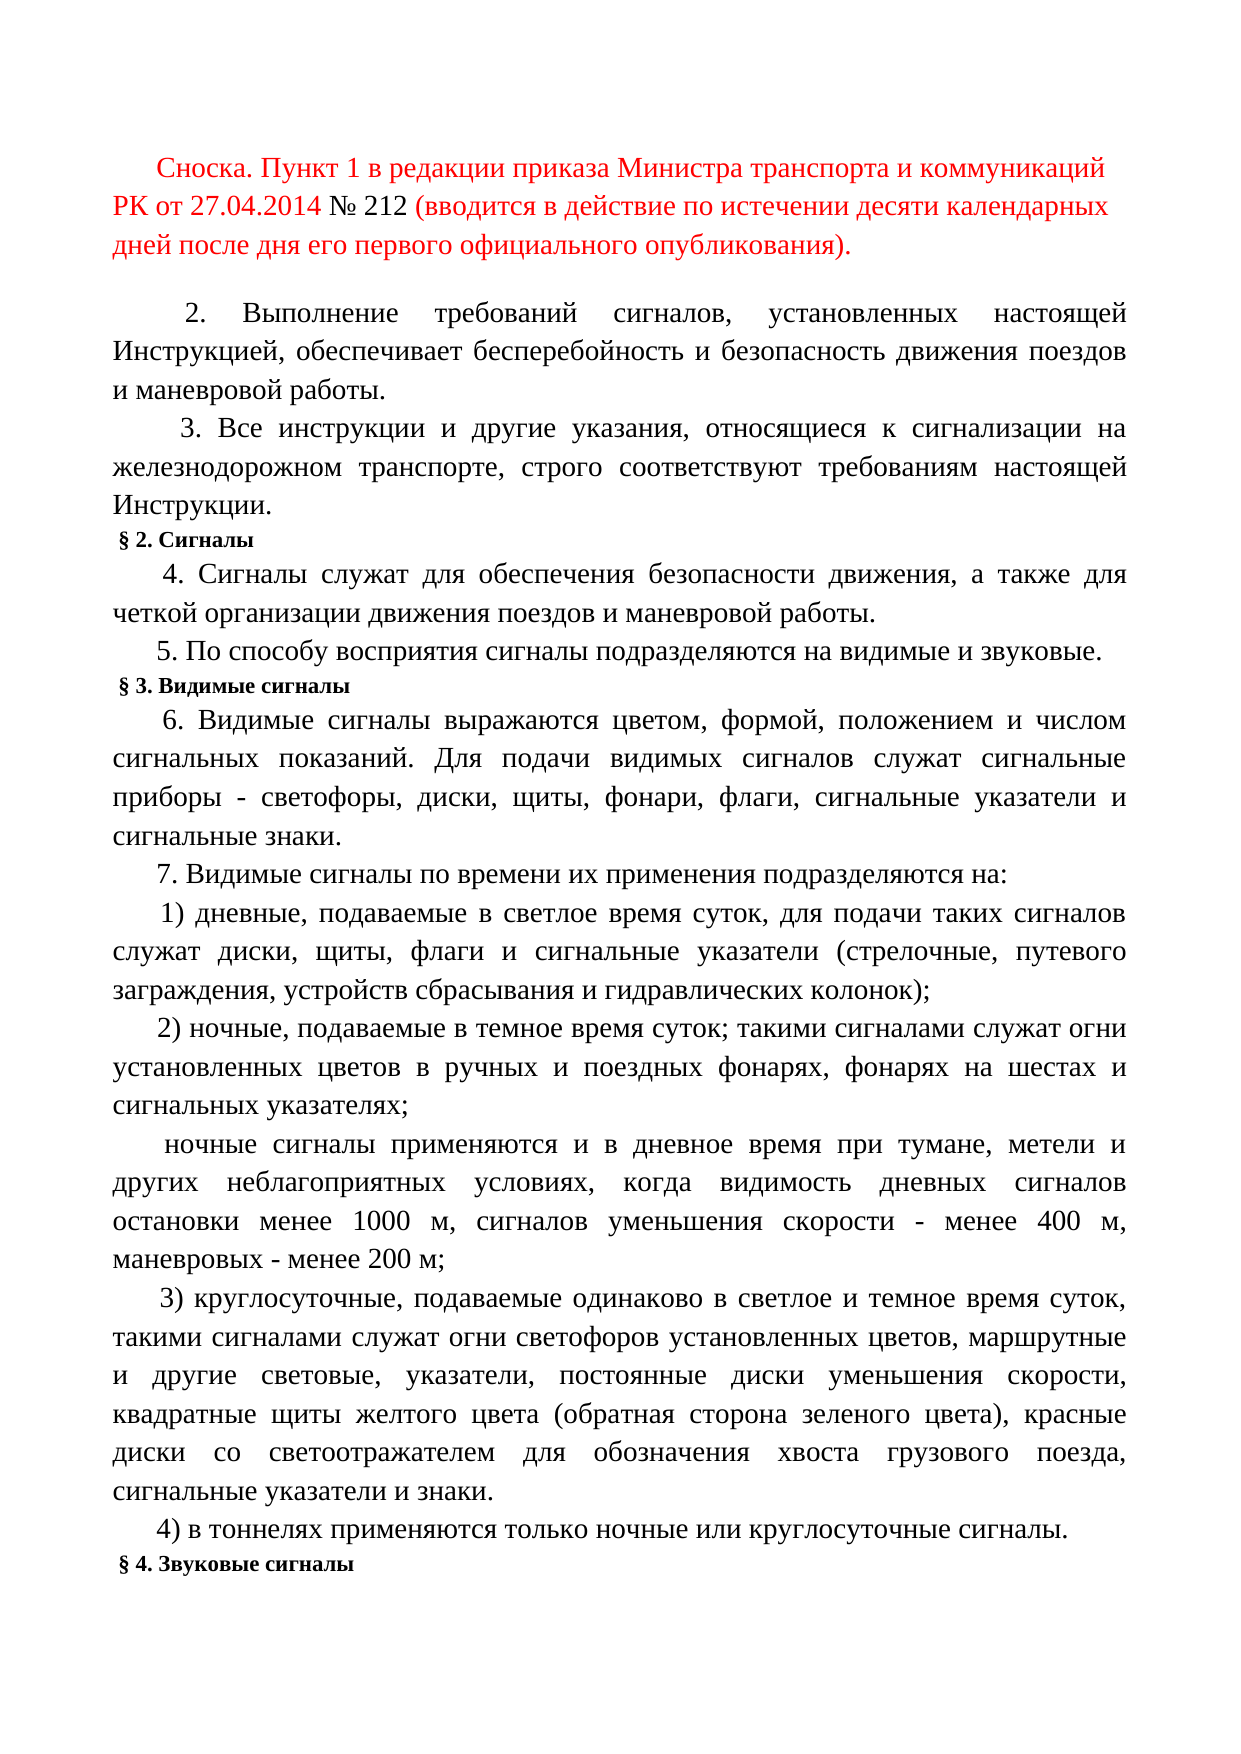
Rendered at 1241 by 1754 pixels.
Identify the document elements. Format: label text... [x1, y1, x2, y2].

text 2. Выполнение требований сигналов, установленных настоящей Инструкцией, обеспечивает бесперебойность и безопасность движения поездов и маневровой работы. [112, 295, 1128, 405]
text § 3. Видимые сигналы [112, 672, 1128, 698]
text 4) в тоннелях применяются только ночные или круглосуточные сигналы. [112, 1511, 1128, 1545]
text § 2. Сигналы [112, 526, 1128, 552]
text 6. Видимые сигналы выражаются цветом, формой, положением и числом сигнальных показаний. Для подачи видимых сигналов служат сигнальные приборы - светофоры, диски, щиты, фонари, флаги, сигнальные указатели и сигнальные знаки. [112, 702, 1128, 851]
text 3. Все инструкции и другие указания, относящиеся к сигнализации на железнодорожном транспорте, строго соответствуют требованиям настоящей Инструкции. [112, 410, 1128, 521]
text 4. Сигналы служат для обеспечения безопасности движения, а также для четкой организации движения поездов и маневровой работы. [112, 556, 1128, 628]
text 3) круглосуточные, подаваемые одинаково в светлое и темное время суток, такими сигналами служат огни светофоров установленных цветов, маршрутные и другие световые, указатели, постоянные диски уменьшения скорости, квадратные щиты желтого цвета (обратная сторона зеленого цвета), красные диски со светоотражателем для обозначения хвоста грузового поезда, сигнальные указатели и знаки. [112, 1280, 1128, 1506]
text 7. Видимые сигналы по времени их применения подразделяются на: [112, 856, 1128, 890]
text Сноска. Пункт 1 в редакции приказа Министра транспорта и коммуникаций РК от 27.04.2014 № 212 (вводится в действие по истечении десяти календарных дней после дня его первого официального опубликования). [112, 150, 1128, 291]
text § 4. Звуковые сигналы [112, 1550, 1128, 1576]
text 5. По способу восприятия сигналы подразделяются на видимые и звуковые. [112, 633, 1128, 667]
text ночные сигналы применяются и в дневное время при тумане, метели и других неблагоприятных условиях, когда видимость дневных сигналов остановки менее 1000 м, сигналов уменьшения скорости - менее 400 м, маневровых - менее 200 м; [112, 1126, 1128, 1275]
text 1) дневные, подаваемые в светлое время суток, для подачи таких сигналов служат диски, щиты, флаги и сигнальные указатели (стрелочные, путевого заграждения, устройств сбрасывания и гидравлических колонок); [112, 895, 1128, 1005]
text 2) ночные, подаваемые в темное время суток; такими сигналами служат огни установленных цветов в ручных и поездных фонарях, фонарях на шестах и сигнальных указателях; [112, 1010, 1128, 1121]
